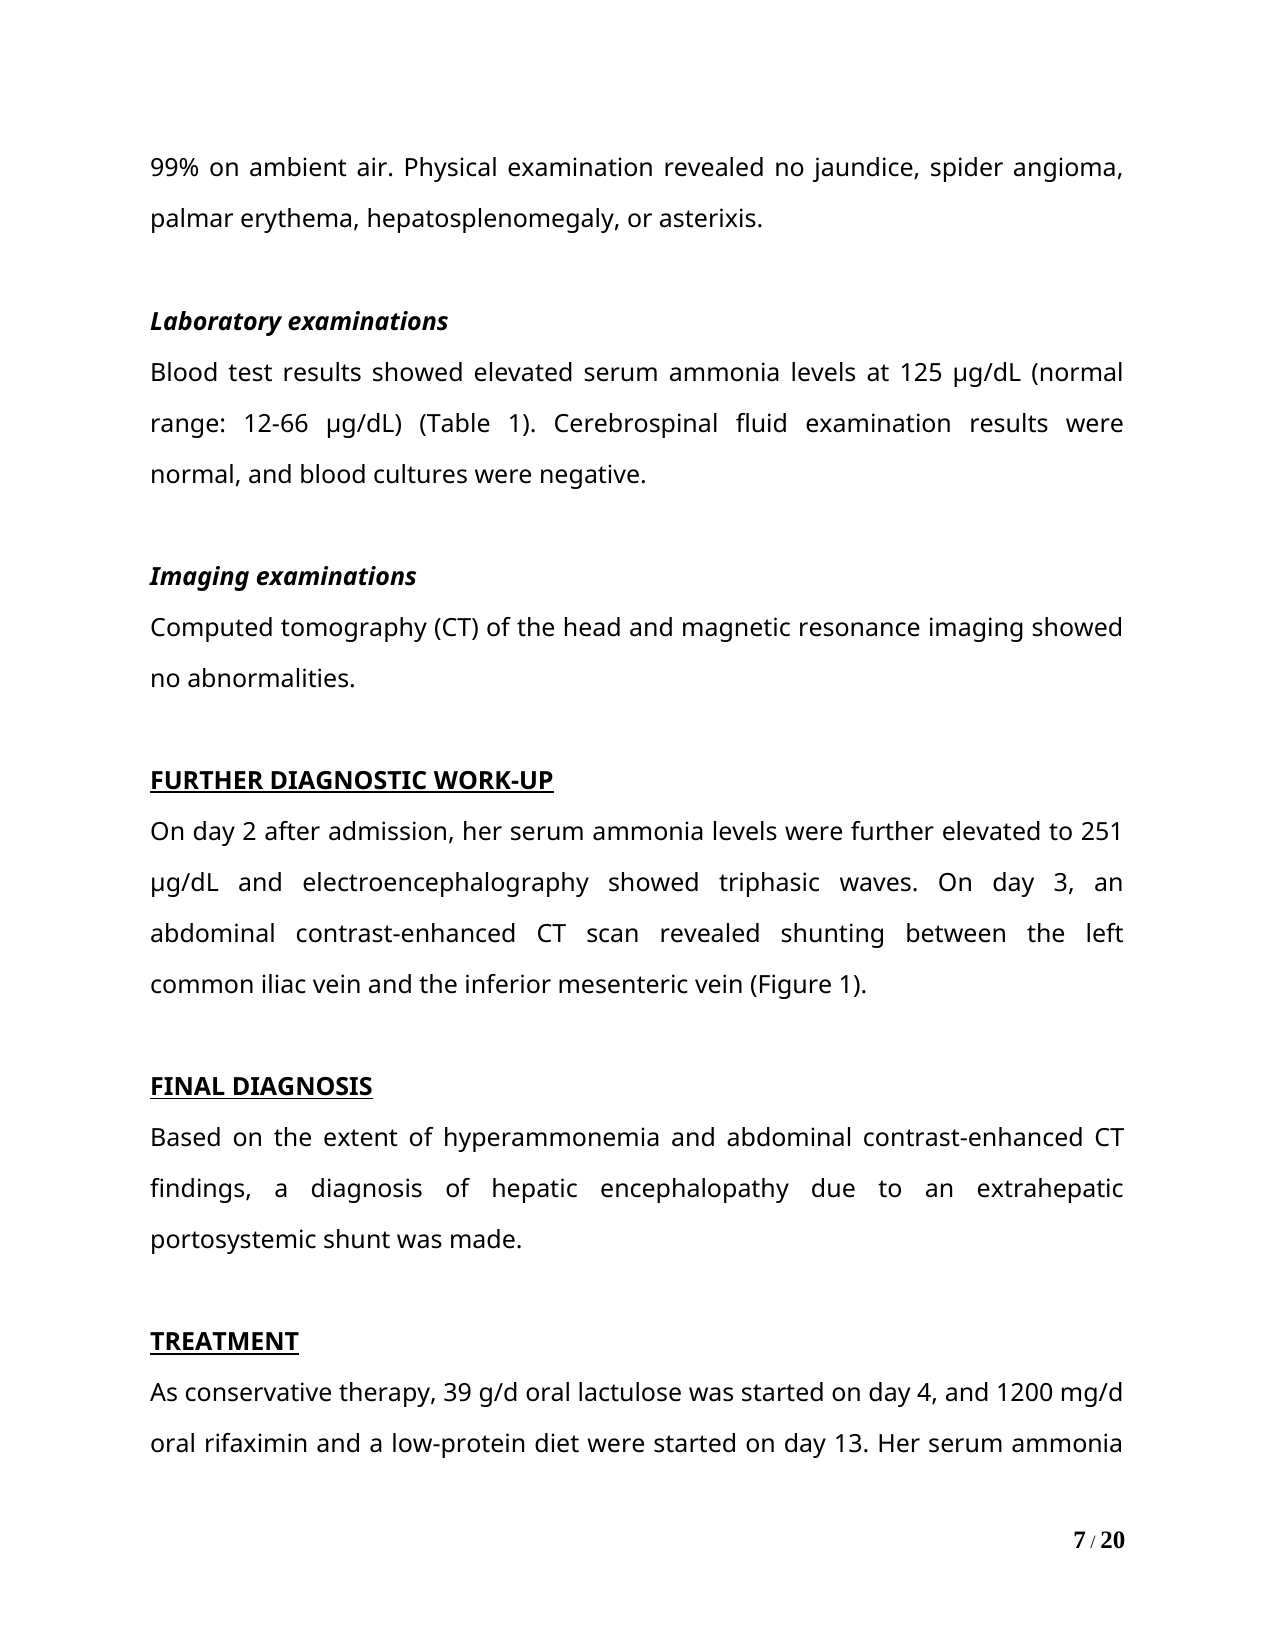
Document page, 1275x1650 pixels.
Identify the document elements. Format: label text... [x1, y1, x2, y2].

text Laboratory examinations [150, 303, 1125, 337]
text Computed tomography (CT) of the head and magnetic resonance imaging showed no abnormalities. [150, 609, 1125, 694]
text On day 2 after admission, her serum ammonia levels were further elevated to 251 μg/dL and electroencephalography showed triphasic waves. On day 3, an abdominal contrast-enhanced CT scan revealed shunting between the left common iliac vein and the inferior mesenteric vein (Figure 1). [150, 813, 1125, 1001]
text FINAL DIAGNOSIS [150, 1069, 1125, 1103]
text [150, 1375, 1125, 1460]
text Based on the extent of hyperammonemia and abdominal contrast-enhanced CT findings, a diagnosis of hepatic encephalopathy due to an extrahepatic portosystemic shunt was made. [150, 1120, 1125, 1256]
text Imaging examinations [150, 558, 1125, 592]
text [150, 150, 1125, 235]
text TREATMENT [150, 1324, 1125, 1358]
text Blood test results showed elevated serum ammonia levels at 125 μg/dL (normal range: 12-66 μg/dL) (Table 1). Cerebrospinal fluid examination results were normal, and blood cultures were negative. [150, 354, 1125, 490]
text FURTHER DIAGNOSTIC WORK-UP [150, 762, 1125, 797]
